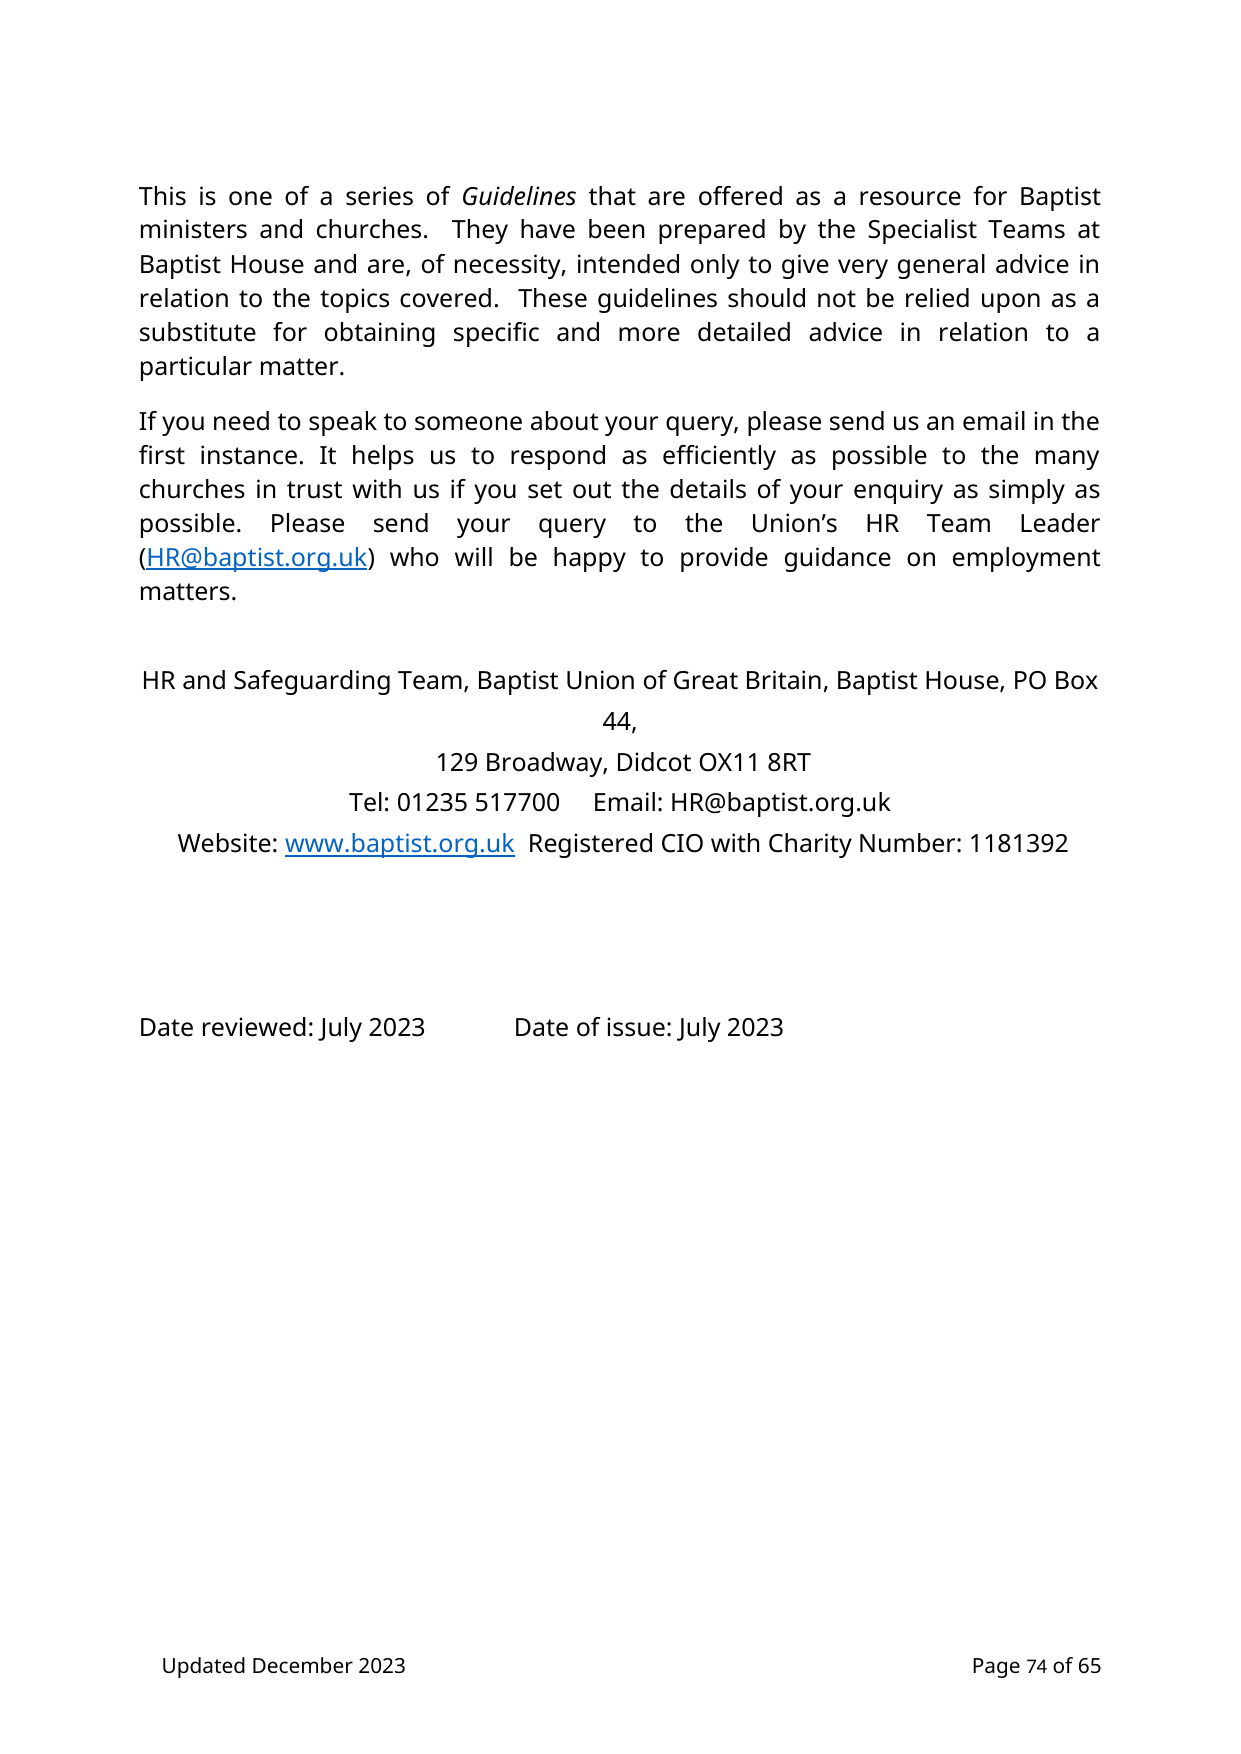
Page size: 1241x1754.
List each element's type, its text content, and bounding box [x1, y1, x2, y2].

text Tel: 01235 517700 Email: HR@baptist.org.uk [139, 785, 1101, 819]
text HR and Safeguarding Team, Baptist Union of Great Britain, Baptist House, PO Box 44, [139, 663, 1101, 737]
text 129 Broadway, Didcot OX11 8RT [139, 744, 1101, 778]
text Website: www.baptist.org.uk Registered CIO with Charity Number: 1181392 [139, 826, 1101, 860]
text If you need to speak to someone about your query, please send us an email in the first instance. It helps us to respond as efficiently as possible to the many churches in trust with us if you set out the details of your enquiry as simply as possible. Please send your query to the Union’s HR Team Leader (HR@baptist.org.uk) who will be happy to provide guidance on employment matters. [139, 403, 1101, 608]
text This is one of a series of Guidelines that are offered as a resource for Baptist ministers and churches. They have been prepared by the Specialist Teams at Baptist House and are, of necessity, intended only to give very general advice in relation to the topics covered. These guidelines should not be relied upon as a substitute for obtaining specific and more detailed advice in relation to a particular matter. [139, 178, 1101, 382]
text Date reviewed: July 2023 Date of issue: July 2023 [139, 1009, 1101, 1044]
